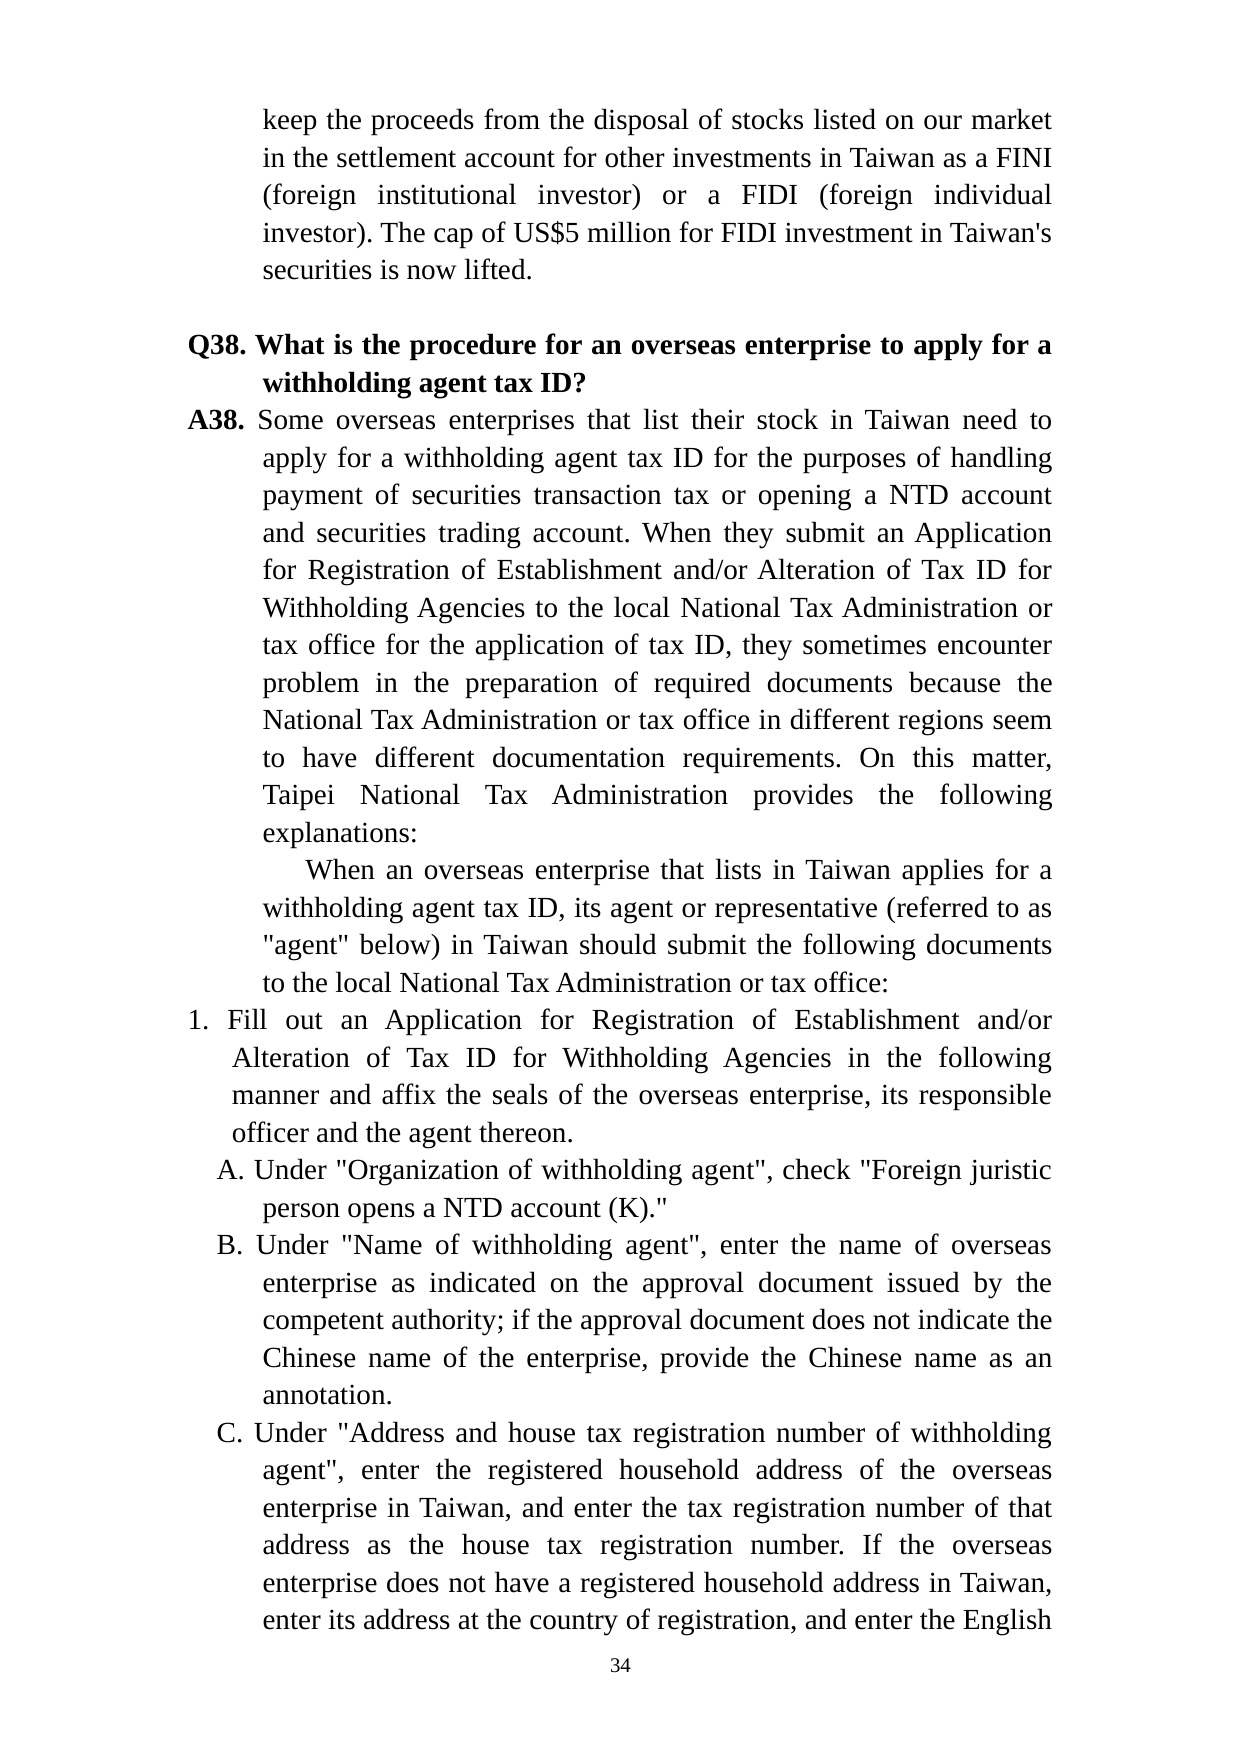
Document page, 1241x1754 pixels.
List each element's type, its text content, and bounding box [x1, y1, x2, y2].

text 1. Fill out an Application for Registration of Establishment and/or Alteration of Tax ID for Withholding Agencies in the following manner and affix the seals of the overseas enterprise, its responsible officer and the agent thereon. [187, 1000, 1053, 1150]
text Q38. What is the procedure for an overseas enterprise to apply for a withholding agent tax ID? [187, 325, 1053, 400]
text A. Under "Organization of withholding agent", check "Foreign juristic person opens a NTD account (K)." [216, 1150, 1053, 1225]
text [216, 1413, 1053, 1638]
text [187, 100, 1053, 288]
text B. Under "Name of withholding agent", enter the name of overseas enterprise as indicated on the approval document issued by the competent authority; if the approval document does not indicate the Chinese name of the enterprise, provide the Chinese name as an annotation. [216, 1225, 1053, 1413]
text When an overseas enterprise that lists in Taiwan applies for a withholding agent tax ID, its agent or representative (referred to as "agent" below) in Taiwan should submit the following documents to the local National Tax Administration or tax office: [262, 850, 1053, 1000]
text A38. Some overseas enterprises that list their stock in Taiwan need to apply for a withholding agent tax ID for the purposes of handling payment of securities transaction tax or opening a NTD account and securities trading account. When they submit an Application for Registration of Establishment and/or Alteration of Tax ID for Withholding Agencies to the local National Tax Administration or tax office for the application of tax ID, they sometimes encounter problem in the preparation of required documents because the National Tax Administration or tax office in different regions seem to have different documentation requirements. On this matter, Taipei National Tax Administration provides the following explanations: [187, 400, 1053, 850]
